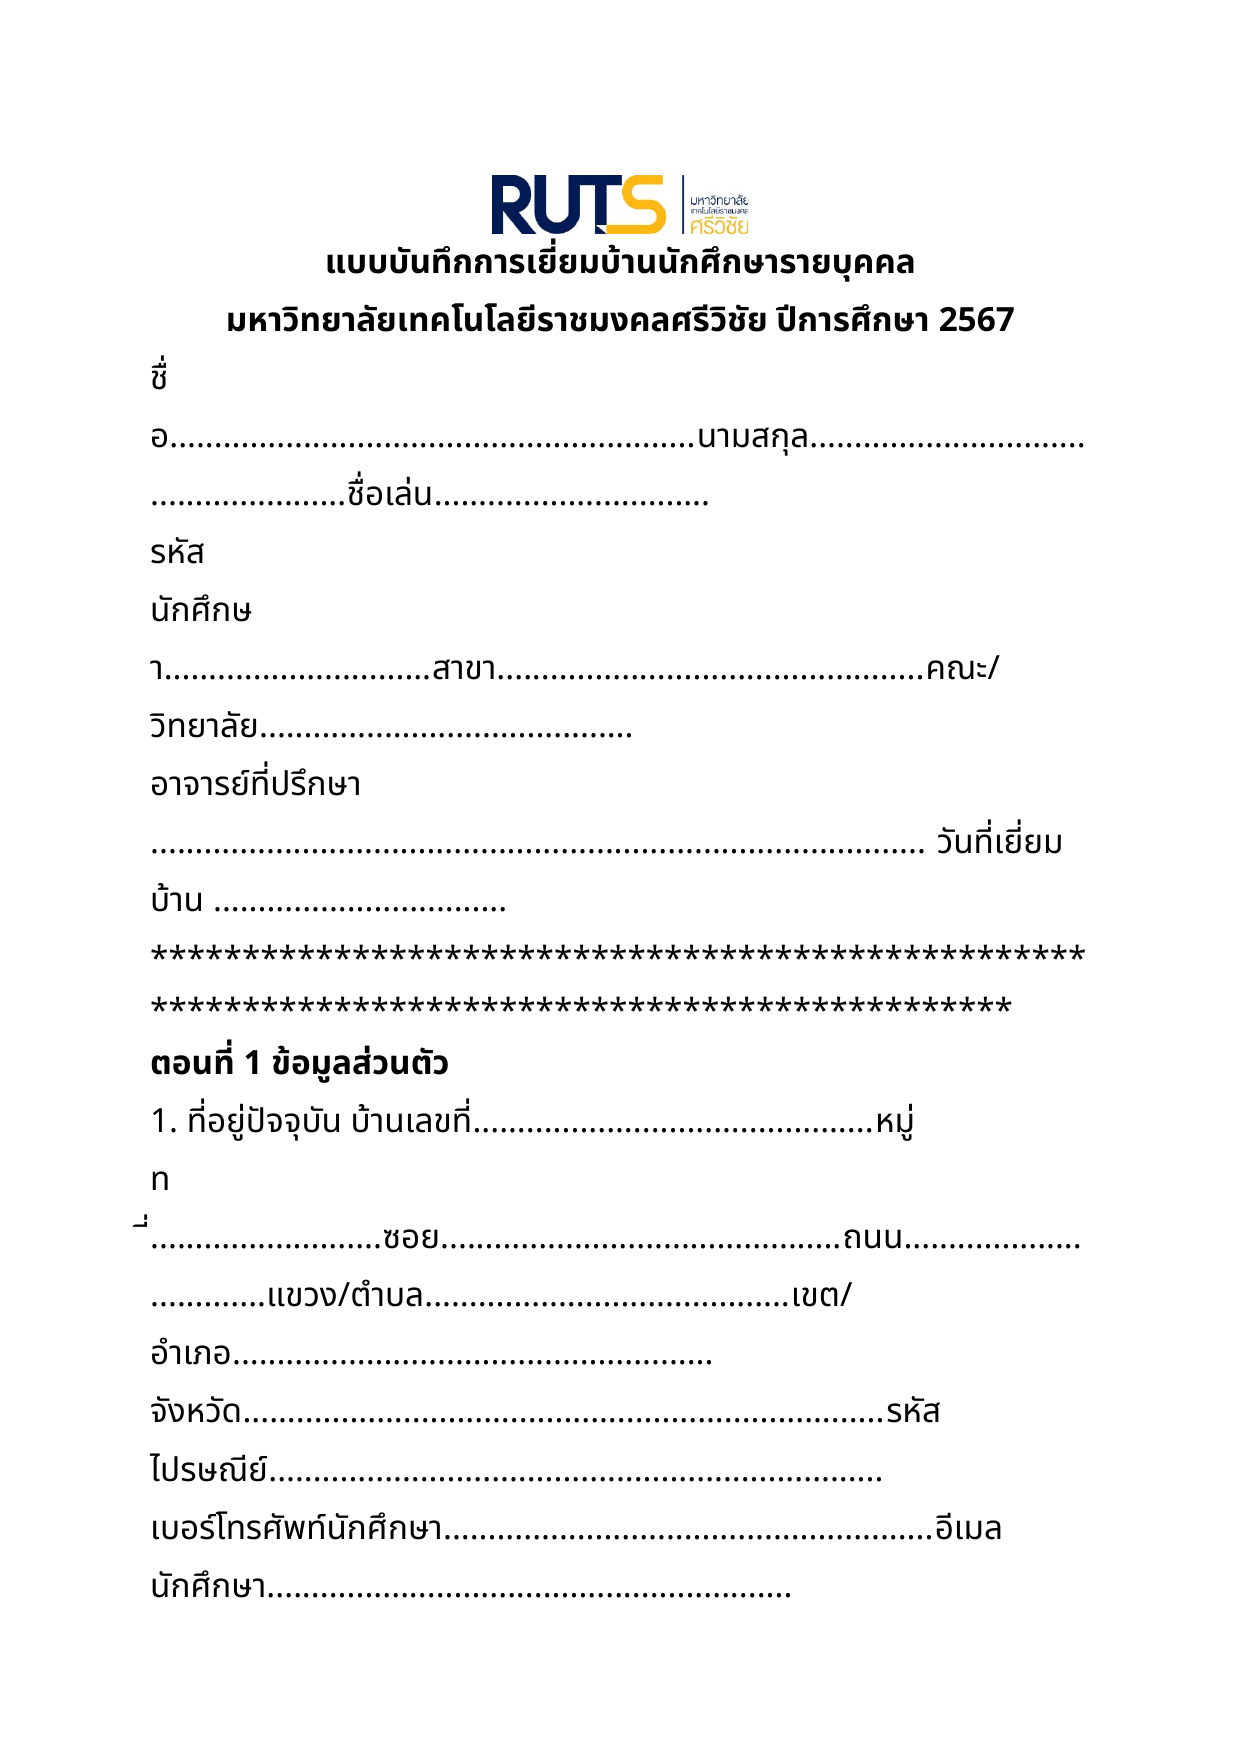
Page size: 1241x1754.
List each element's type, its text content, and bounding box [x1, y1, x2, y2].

text เบอร์โทรศัพท์นักศึกษา.......................................................อีเมลนักศึกษา........................................................... [150, 1503, 1090, 1612]
picture [492, 175, 749, 234]
text ชื่อ...........................................................นามสกุล.....................................................ชื่อเล่น............................... [150, 354, 1090, 521]
text รหัสนักศึกษา..............................สาขา................................................คณะ/วิทยาลัย.......................................... [150, 528, 1090, 753]
text มหาวิทยาลัยเทคโนโลยีราชมงคลศรีวิชัย ปีการศึกษา 2567 [150, 296, 1090, 346]
text 1. ที่อยู่ปัจจุบัน บ้านเลขที่.............................................หมู่ที่..........................ซอย.............................................ถนน.................................แขวง/ตำบล.........................................เขต/อำเภอ...................................................... [150, 1097, 1090, 1380]
text จังหวัด........................................................................รหัสไปรษณีย์..................................................................... [150, 1387, 1090, 1496]
text ************************************************************************************************** [150, 934, 1090, 1032]
text ตอนที่ 1 ข้อมูลส่วนตัว [150, 1039, 1090, 1089]
text แบบบันทึกการเยี่ยมบ้านนักศึกษารายบุคคล [150, 238, 1090, 288]
text อาจารย์ที่ปรึกษา ....................................................................................... วันที่เยี่ยมบ้าน ................................. [150, 760, 1090, 927]
